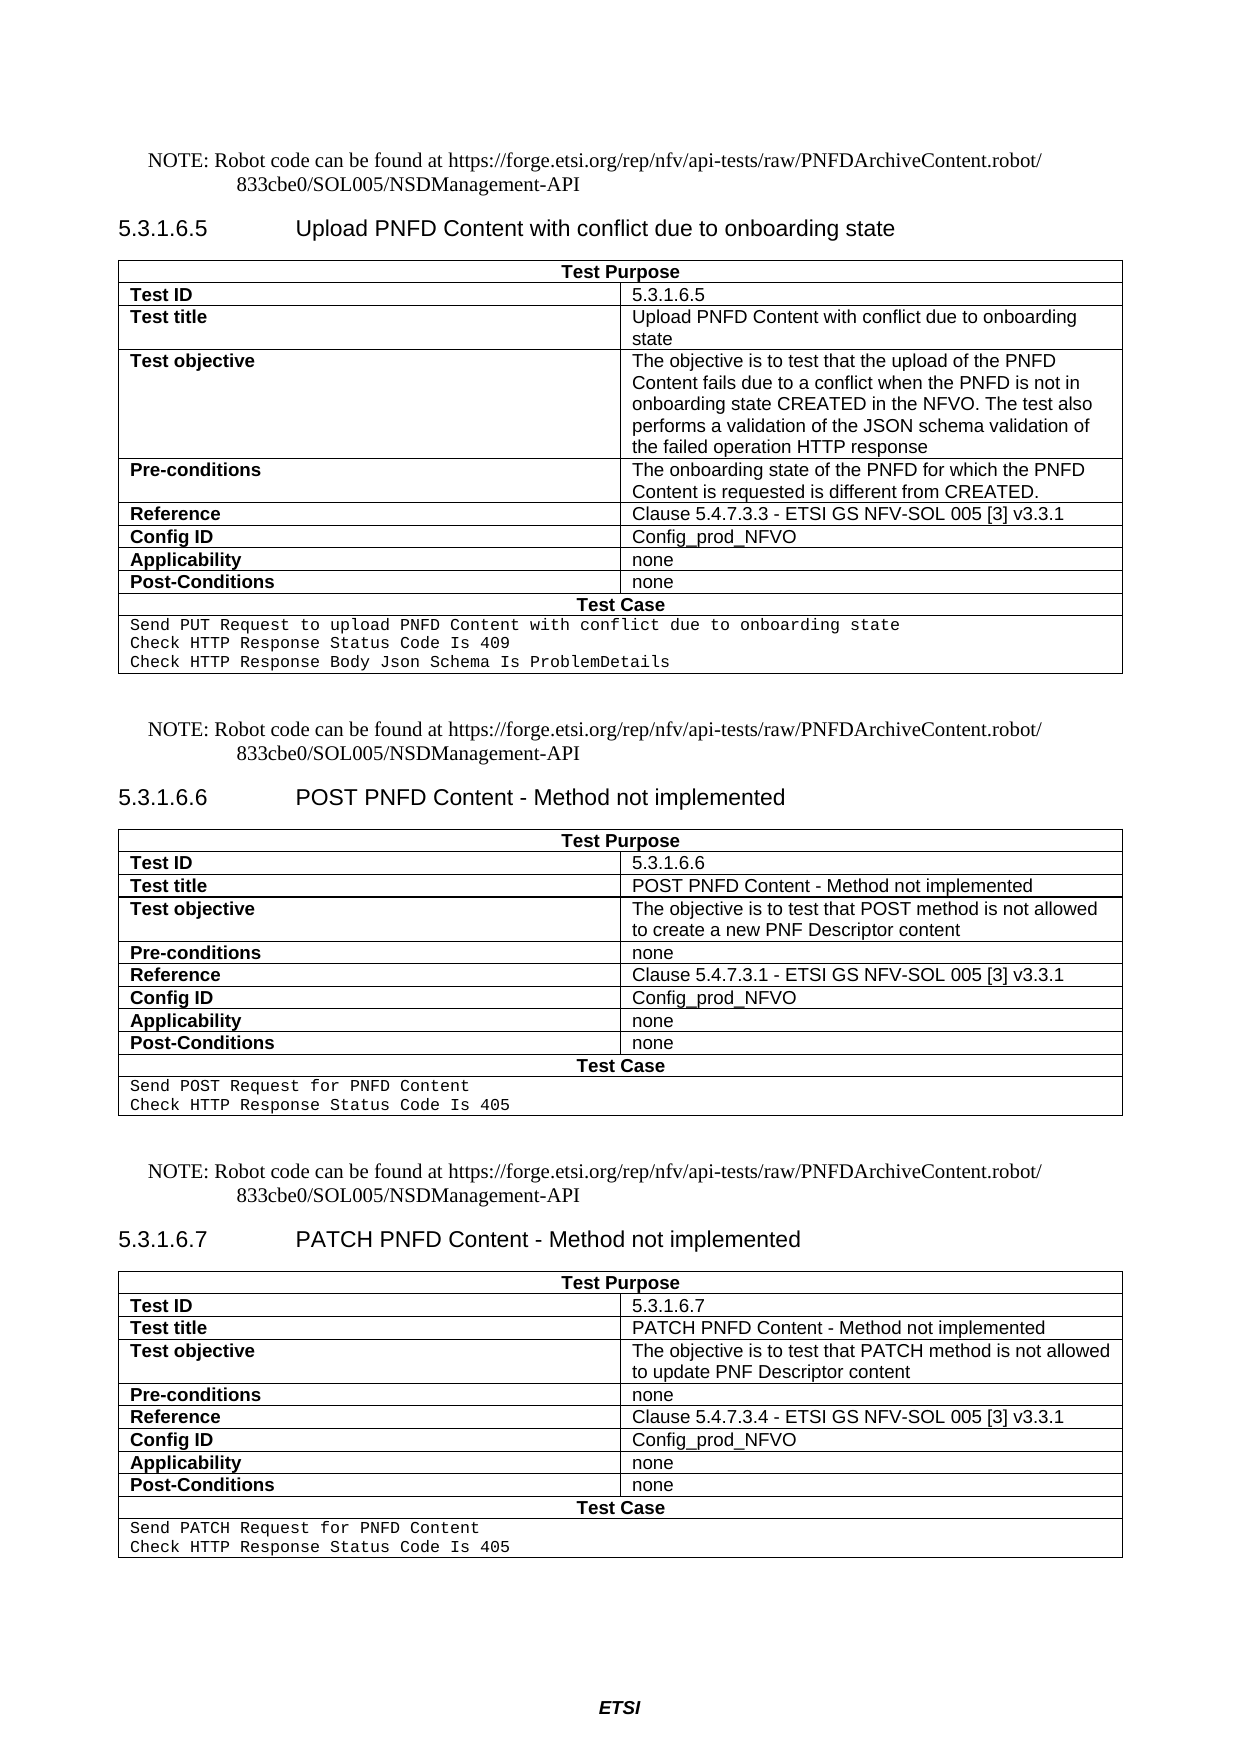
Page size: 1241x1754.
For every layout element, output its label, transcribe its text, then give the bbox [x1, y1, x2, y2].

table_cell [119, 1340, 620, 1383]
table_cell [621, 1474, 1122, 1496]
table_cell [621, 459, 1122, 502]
subtitle 5.3.1.6.7 PATCH PNFD Content - Method not implemented [118, 1226, 1122, 1252]
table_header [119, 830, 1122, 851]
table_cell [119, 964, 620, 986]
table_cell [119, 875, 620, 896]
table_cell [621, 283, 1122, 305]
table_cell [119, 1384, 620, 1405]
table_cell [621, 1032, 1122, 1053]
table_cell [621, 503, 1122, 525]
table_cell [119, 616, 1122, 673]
text NOTE: Robot code can be found at https://forge.etsi.org/rep/nfv/api-tests/raw/PNFDArchiveContent.robot/833cbe0/SOL005/NSDManagement-API [148, 148, 1122, 196]
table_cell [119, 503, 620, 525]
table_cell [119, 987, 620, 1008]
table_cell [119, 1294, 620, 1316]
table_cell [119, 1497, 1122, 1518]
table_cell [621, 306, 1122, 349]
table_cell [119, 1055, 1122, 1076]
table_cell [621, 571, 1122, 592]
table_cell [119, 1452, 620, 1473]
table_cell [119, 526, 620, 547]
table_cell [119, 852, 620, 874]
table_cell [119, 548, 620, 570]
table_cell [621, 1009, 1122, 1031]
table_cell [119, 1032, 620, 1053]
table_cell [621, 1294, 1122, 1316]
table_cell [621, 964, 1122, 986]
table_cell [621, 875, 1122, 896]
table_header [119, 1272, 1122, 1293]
subtitle 5.3.1.6.6 POST PNFD Content - Method not implemented [118, 783, 1122, 810]
text NOTE: Robot code can be found at https://forge.etsi.org/rep/nfv/api-tests/raw/PNFDArchiveContent.robot/833cbe0/SOL005/NSDManagement-API [148, 1159, 1122, 1207]
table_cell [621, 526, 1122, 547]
subtitle 5.3.1.6.5 Upload PNFD Content with conflict due to onboarding state [118, 214, 1122, 241]
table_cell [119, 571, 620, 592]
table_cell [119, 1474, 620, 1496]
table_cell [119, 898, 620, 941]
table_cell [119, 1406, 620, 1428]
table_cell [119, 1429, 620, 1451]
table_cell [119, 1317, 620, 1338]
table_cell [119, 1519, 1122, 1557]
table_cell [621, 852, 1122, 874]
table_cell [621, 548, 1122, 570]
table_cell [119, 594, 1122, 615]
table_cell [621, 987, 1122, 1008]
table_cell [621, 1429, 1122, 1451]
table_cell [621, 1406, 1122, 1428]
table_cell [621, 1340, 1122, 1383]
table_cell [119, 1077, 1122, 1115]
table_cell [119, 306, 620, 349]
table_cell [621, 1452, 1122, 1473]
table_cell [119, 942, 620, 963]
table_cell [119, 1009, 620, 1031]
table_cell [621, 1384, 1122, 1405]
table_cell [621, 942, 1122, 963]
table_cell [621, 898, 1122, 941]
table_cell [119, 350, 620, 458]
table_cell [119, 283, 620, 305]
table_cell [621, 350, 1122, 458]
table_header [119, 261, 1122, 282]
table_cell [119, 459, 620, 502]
text NOTE: Robot code can be found at https://forge.etsi.org/rep/nfv/api-tests/raw/PNFDArchiveContent.robot/833cbe0/SOL005/NSDManagement-API [148, 717, 1122, 765]
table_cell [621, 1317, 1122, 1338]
